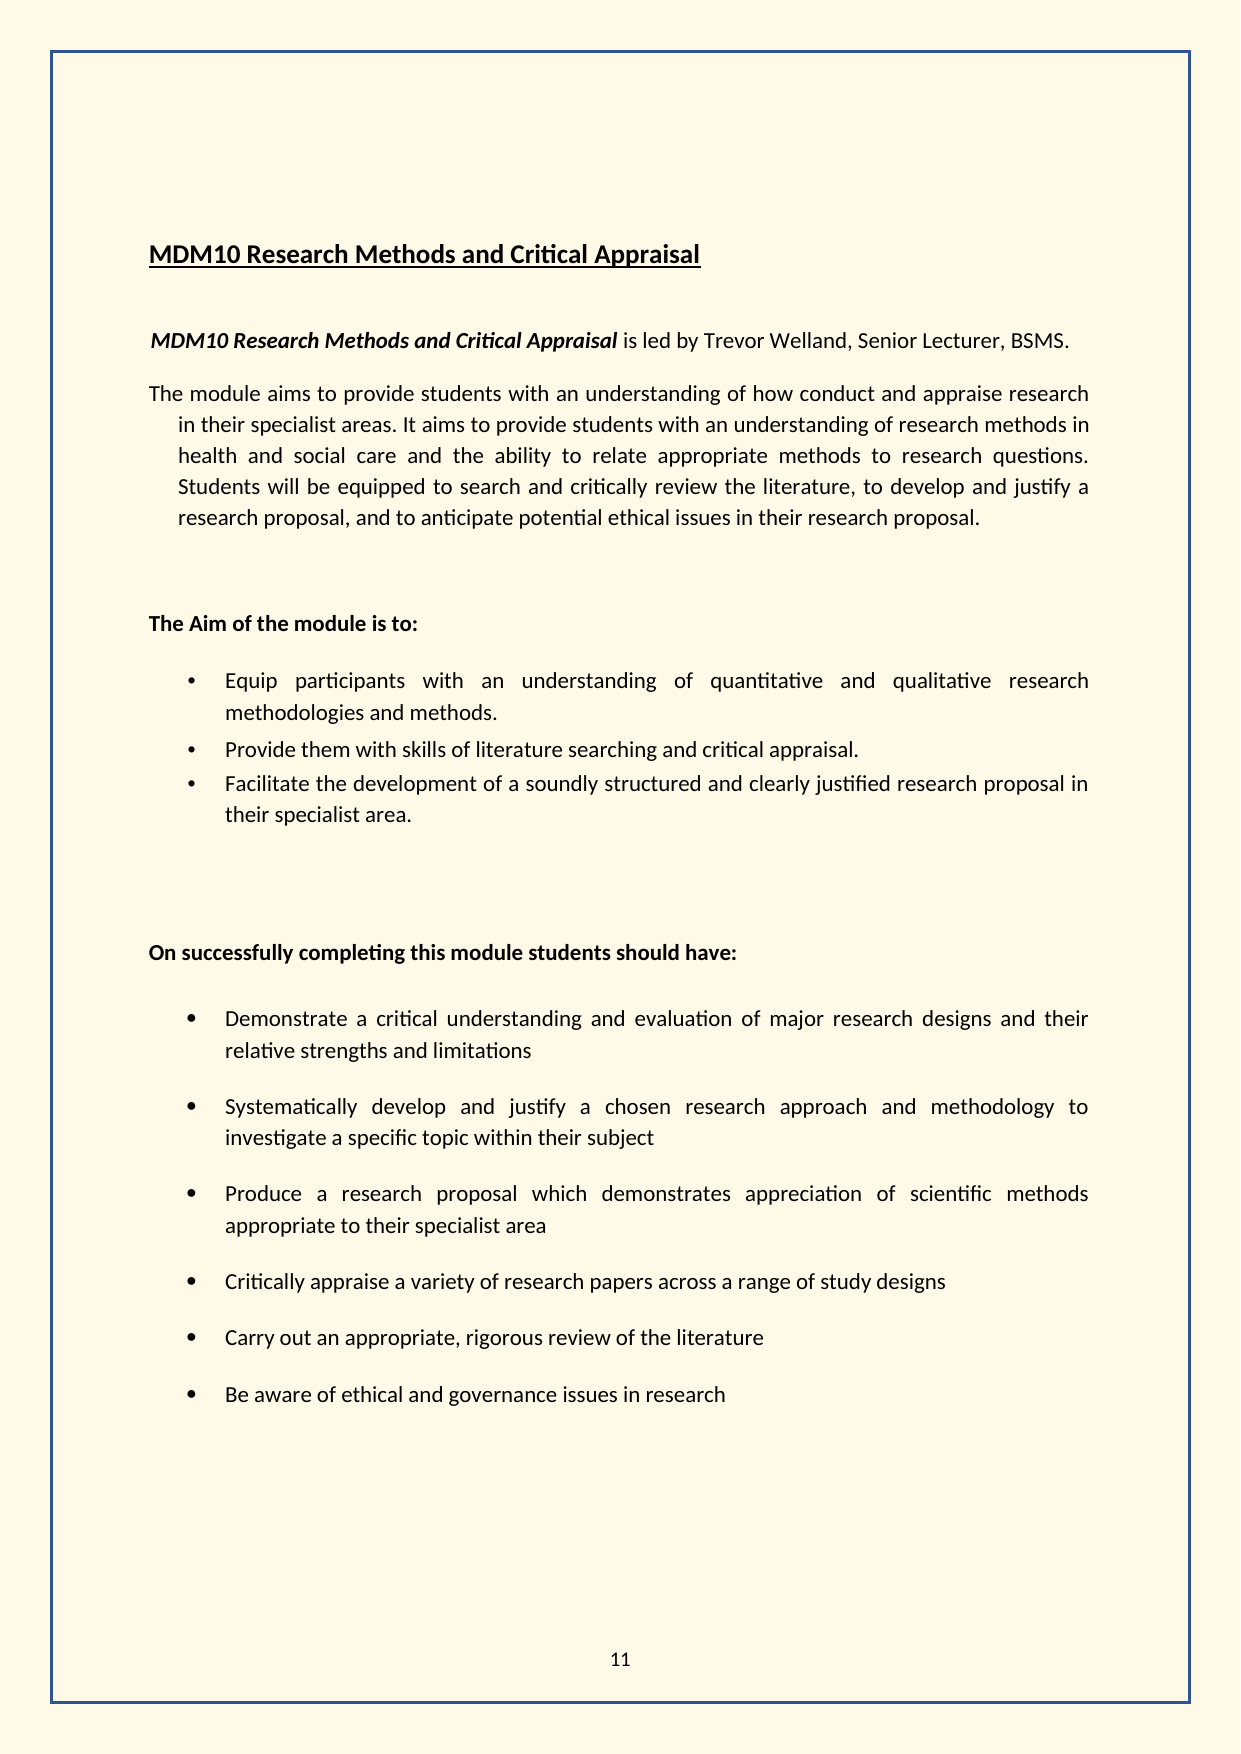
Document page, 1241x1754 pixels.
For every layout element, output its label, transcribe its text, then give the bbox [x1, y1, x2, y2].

list Produce a research proposal which demonstrates appreciation of scientific methods appropriate to their specialist area [187, 1179, 1090, 1239]
list Systematically develop and justify a chosen research approach and methodology to investigate a specific topic within their subject [187, 1092, 1090, 1151]
text The Aim of the module is to: [148, 609, 1091, 637]
list Provide them with skills of literature searching and critical appraisal. [187, 735, 1090, 763]
list Facilitate the development of a soundly structured and clearly justified research proposal in their specialist area. [187, 769, 1090, 828]
list Critically appraise a variety of research papers across a range of study designs [187, 1267, 1090, 1295]
list Carry out an appropriate, rigorous review of the literature [187, 1323, 1090, 1352]
list Be aware of ethical and governance issues in research [187, 1380, 1090, 1408]
text On successfully completing this module students should have: [148, 938, 1091, 966]
list Demonstrate a critical understanding and evaluation of major research designs and their relative strengths and limitations [187, 1004, 1090, 1064]
subtitle MDM10 Research Methods and Critical Appraisal [148, 238, 1091, 271]
list Equip participants with an understanding of quantitative and qualitative research methodologies and methods. [187, 667, 1090, 726]
text MDM10 Research Methods and Critical Appraisal is led by Trevor Welland, Senior Lecturer, BSMS. [150, 326, 1090, 354]
text The module aims to provide students with an understanding of how conduct and appraise research in their specialist areas. It aims to provide students with an understanding of research methods in health and social care and the ability to relate appropriate methods to research questions. Students will be equipped to search and critically review the literature, to develop and justify a research proposal, and to anticipate potential ethical issues in their research proposal. [148, 379, 1092, 531]
